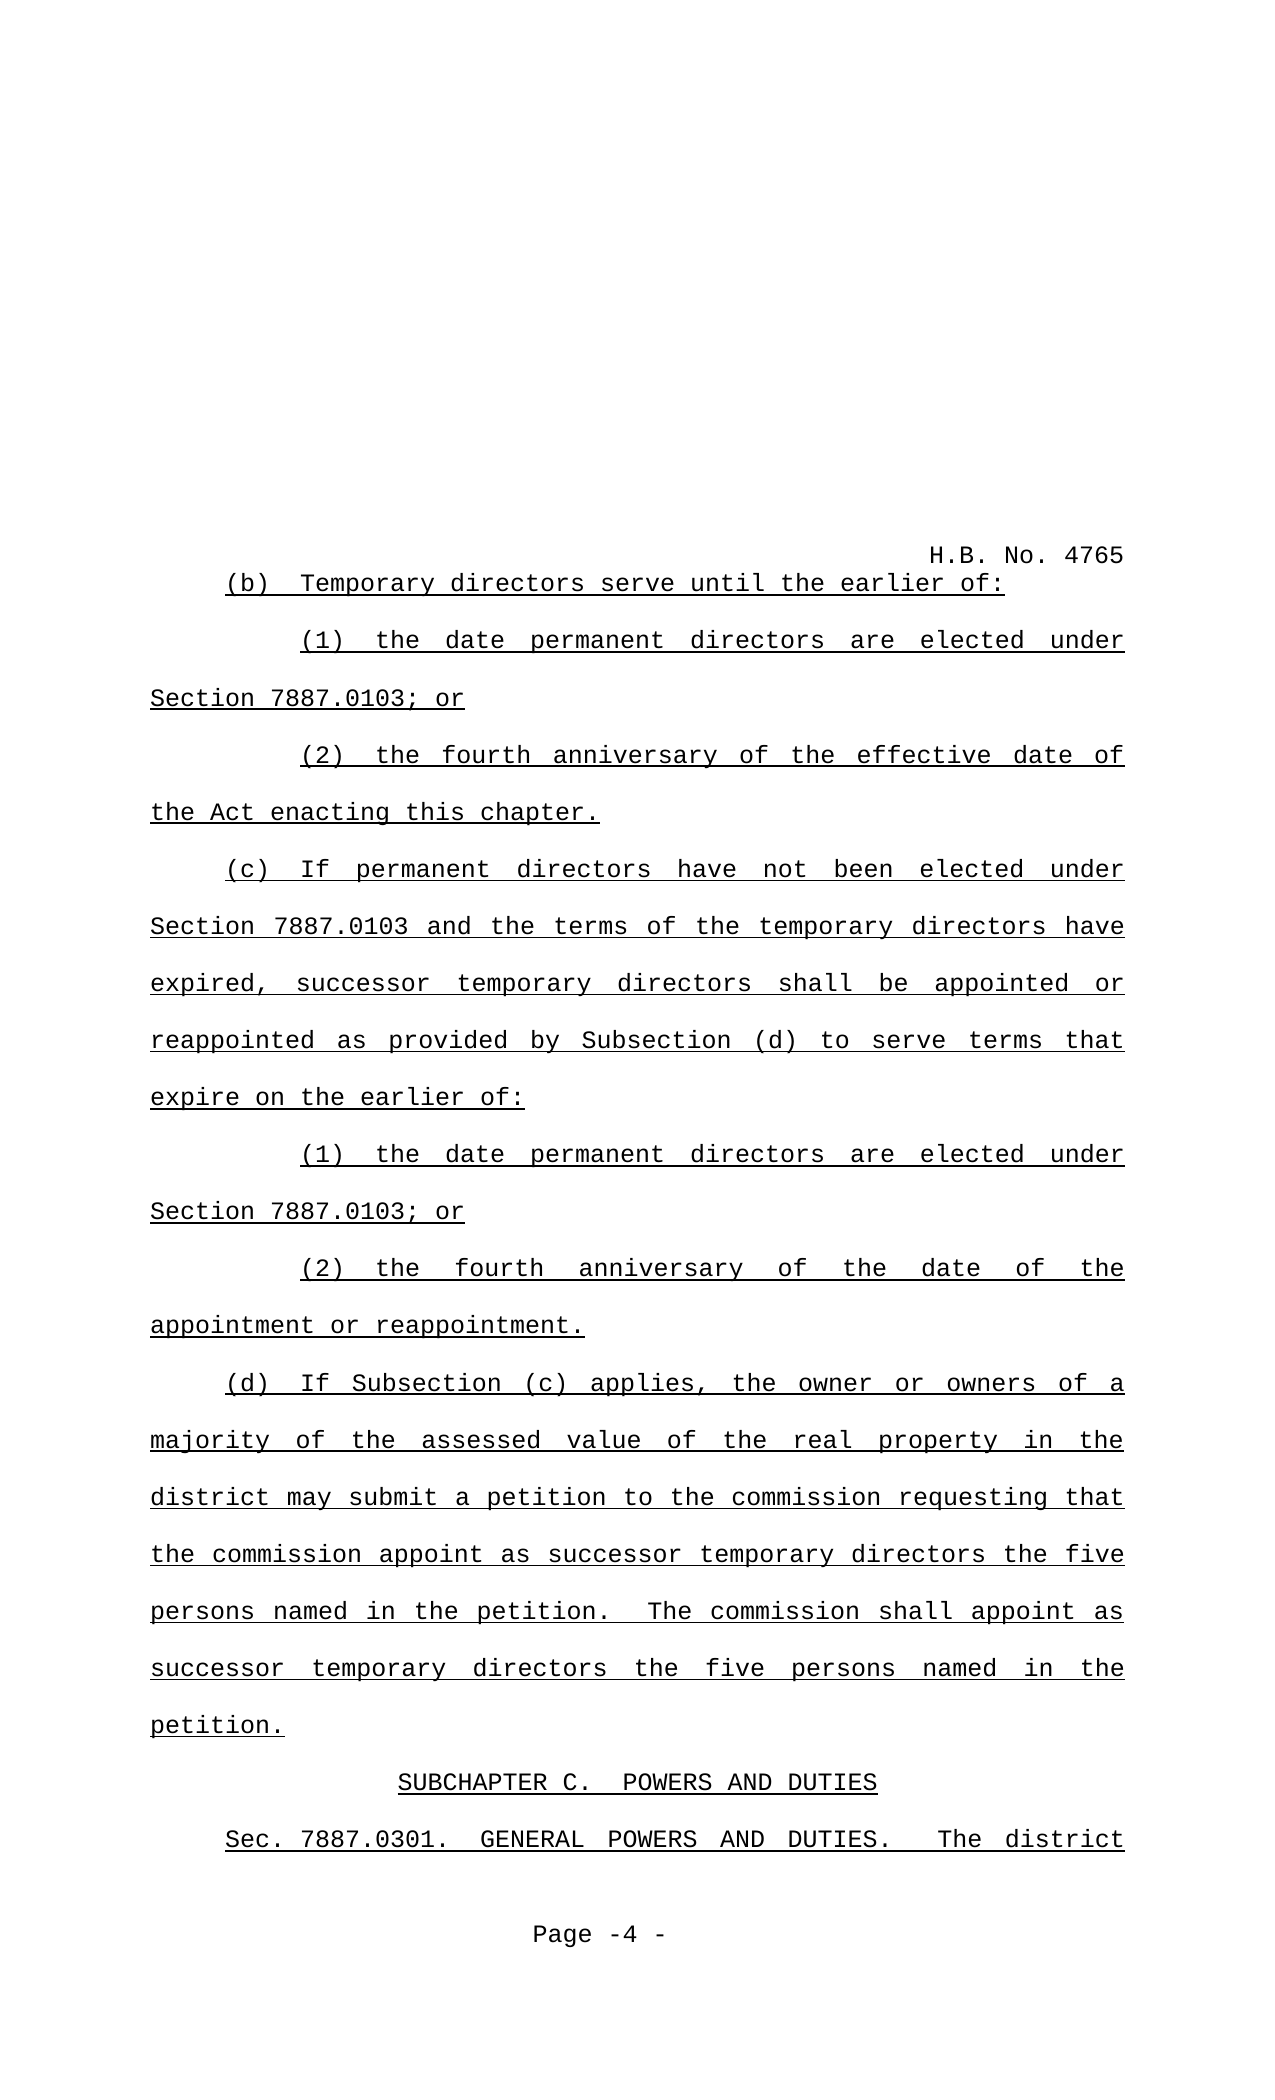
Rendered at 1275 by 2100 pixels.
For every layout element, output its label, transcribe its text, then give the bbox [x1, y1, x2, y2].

text (c) If permanent directors have not been elected under Section 7887.0103 and the terms of the temporary directors have expired, successor temporary directors shall be appointed or reappointed as provided by Subsection (d) to serve terms that expire on the earlier of: [150, 938, 1125, 994]
text (c) If permanent directors have not been elected under Section 7887.0103 and the terms of the temporary directors have expired, successor temporary directors shall be appointed or reappointed as provided by Subsection (d) to serve terms that expire on the earlier of: [150, 995, 1125, 1051]
text (d) If Subsection (c) applies, the owner or owners of a majority of the assessed value of the real property in the district may submit a petition to the commission requesting that the commission appoint as successor temporary directors the five persons named in the petition. The commission shall appoint as successor temporary directors the five persons named in the petition. [150, 1370, 1125, 1508]
text (c) If permanent directors have not been elected under Section 7887.0103 and the terms of the temporary directors have expired, successor temporary directors shall be appointed or reappointed as provided by Subsection (d) to serve terms that expire on the earlier of: [150, 1052, 1125, 1113]
text (1) the date permanent directors are elected under Section 7887.0103; or [150, 628, 1125, 713]
text SUBCHAPTER C. POWERS AND DUTIES [150, 1769, 1125, 1798]
text (d) If Subsection (c) applies, the owner or owners of a majority of the assessed value of the real property in the district may submit a petition to the commission requesting that the commission appoint as successor temporary directors the five persons named in the petition. The commission shall appoint as successor temporary directors the five persons named in the petition. [150, 1509, 1125, 1565]
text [150, 1827, 1125, 1855]
text (2) the fourth anniversary of the date of the appointment or reappointment. [150, 1256, 1125, 1341]
text (d) If Subsection (c) applies, the owner or owners of a majority of the assessed value of the real property in the district may submit a petition to the commission requesting that the commission appoint as successor temporary directors the five persons named in the petition. The commission shall appoint as successor temporary directors the five persons named in the petition. [150, 1566, 1125, 1679]
text (c) If permanent directors have not been elected under Section 7887.0103 and the terms of the temporary directors have expired, successor temporary directors shall be appointed or reappointed as provided by Subsection (d) to serve terms that expire on the earlier of: [150, 856, 1125, 937]
text (1) the date permanent directors are elected under Section 7887.0103; or [150, 1142, 1125, 1227]
text (d) If Subsection (c) applies, the owner or owners of a majority of the assessed value of the real property in the district may submit a petition to the commission requesting that the commission appoint as successor temporary directors the five persons named in the petition. The commission shall appoint as successor temporary directors the five persons named in the petition. [150, 1680, 1125, 1741]
text (b) Temporary directors serve until the earlier of: [150, 571, 1125, 599]
text (2) the fourth anniversary of the effective date of the Act enacting this chapter. [150, 742, 1125, 828]
